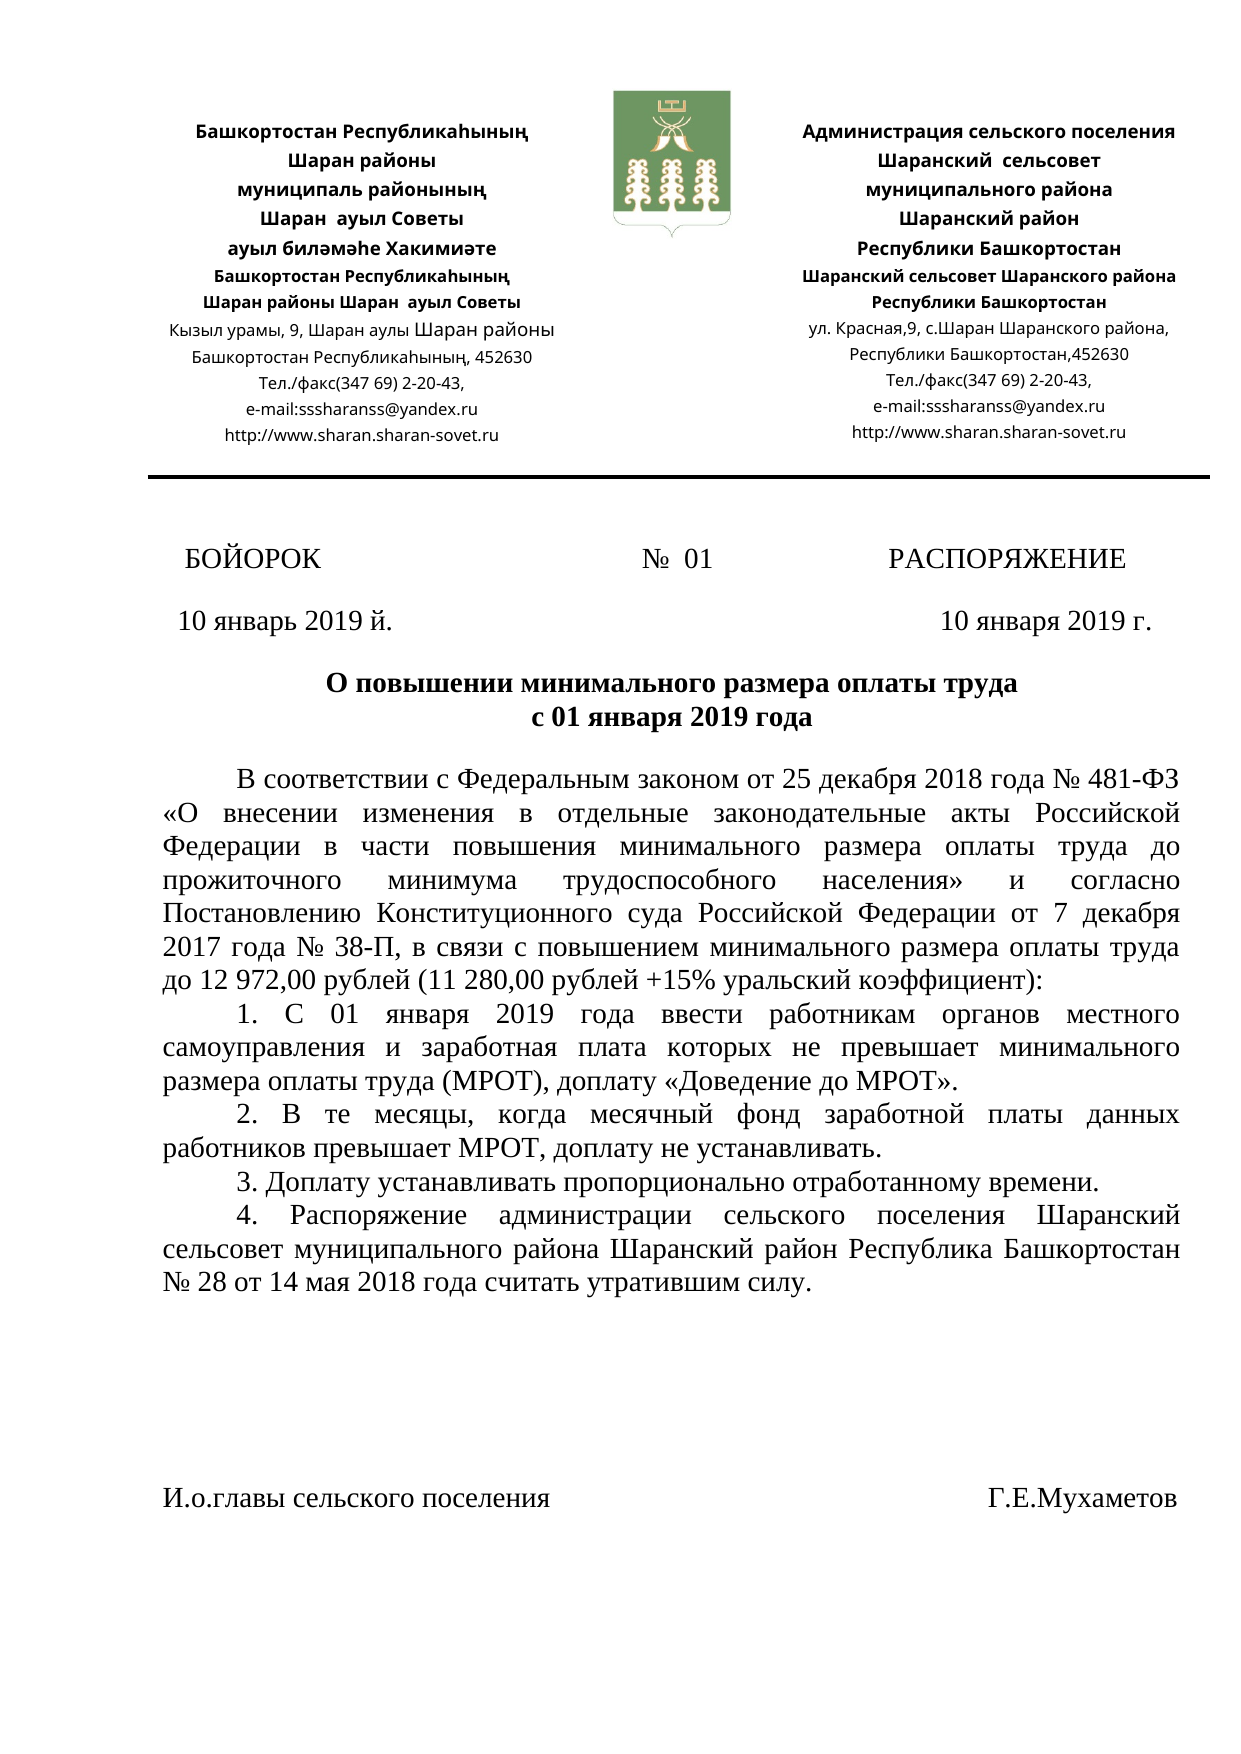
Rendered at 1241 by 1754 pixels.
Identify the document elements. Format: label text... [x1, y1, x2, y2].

text 1. С 01 января 2019 года ввести работникам органов местного самоуправления и заработная плата которых не превышает минимального размера оплаты труда (МРОТ), доплату «Доведение до МРОТ». [162, 996, 1181, 1097]
picture [611, 88, 732, 239]
text 3. Доплату устанавливать пропорционально отработанному времени. [162, 1164, 1181, 1197]
text 4. Распоряжение администрации сельского поселения Шаранский сельсовет муниципального района Шаранский район Республика Башкортостан № 28 от 14 мая 2018 года считать утратившим силу. [162, 1197, 1181, 1298]
text 10 январь 2019 й. 10 января 2019 г. [162, 603, 1181, 637]
text И.о.главы сельского поселения Г.Е.Мухаметов [162, 1481, 1181, 1514]
text В соответствии с Федеральным законом от 25 декабря 2018 года № 481-ФЗ «О внесении изменения в отдельные законодательные акты Российской Федерации в части повышения минимального размера оплаты труда до прожиточного минимума трудоспособного населения» и согласно Постановлению Конституционного суда Российской Федерации от 7 декабря 2017 года № 38-П, в связи с повышением минимального размера оплаты труда до 12 972,00 рублей (11 280,00 рублей +15% уральский коэффициент): [162, 761, 1181, 996]
text БОЙОРОК № 01 РАСПОРЯЖЕНИЕ [162, 541, 1181, 574]
table_header Администрация сельского поселения Шаранский сельсовет муниципального района Шаранский район Республики Башкортостан Шаранский сельсовет Шаранского района Республики Башкортостан ул. Красная,9, с.Шаран Шаранского района, Республики Башкортостан,452630 Тел./факс(347 69) 2-20-43, e-mail:sssharanss@yandex.ru http://www.sharan.sharan-sovet.ru [768, 89, 1210, 475]
text 2. В те месяцы, когда месячный фонд заработной платы данных работников превышает МРОТ, доплату не устанавливать. [162, 1097, 1181, 1164]
table_header [576, 89, 768, 475]
table_header Башкортостан Республикаһының Шаран районы муниципаль районының Шаран ауыл Советы ауыл биләмәһе Хакимиәте Башкортостан Республикаһының Шаран районы Шаран ауыл Советы Кызыл урамы, 9, Шаран аулы Шаран районы Башкортостан Республикаһының, 452630 Тел./факс(347 69) 2-20-43, e-mail:sssharanss@yandex.ru http://www.sharan.sharan-sovet.ru [148, 89, 576, 475]
text О повышении минимального размера оплаты труда [162, 665, 1181, 699]
text с 01 января 2019 года [162, 699, 1181, 732]
